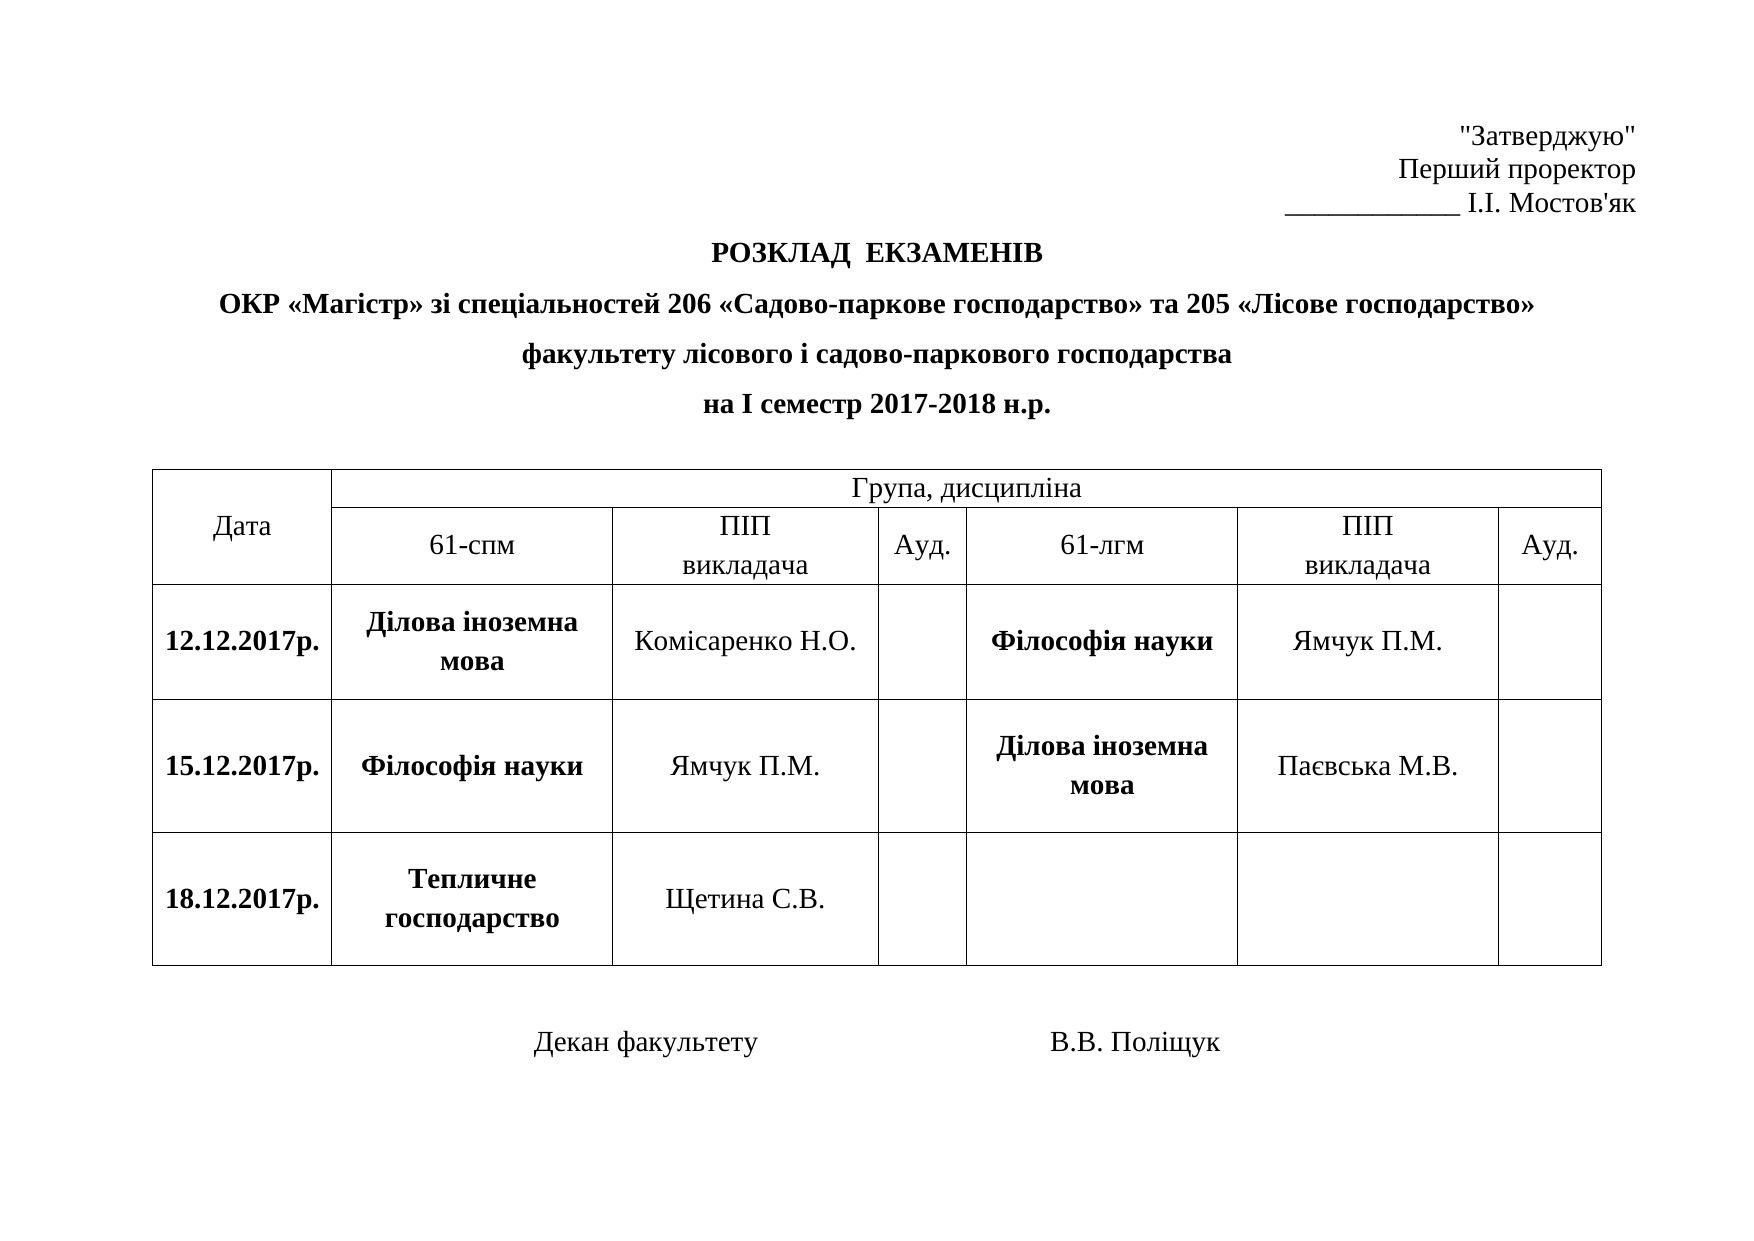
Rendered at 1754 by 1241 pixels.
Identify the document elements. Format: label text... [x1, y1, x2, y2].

title ОКР «Магістр» зі спеціальностей 206 «Садово-паркове господарство» та 205 «Лісове господарство» [118, 286, 1636, 319]
table_header Дата [153, 470, 331, 584]
table_cell ПІП викладача [1238, 508, 1498, 584]
table_cell ПІП викладача [613, 508, 878, 584]
table_cell [879, 833, 966, 965]
title на І семестр 2017-2018 н.р. [118, 386, 1636, 420]
table_cell Філософія науки [332, 700, 612, 832]
table_cell Ауд. [879, 508, 966, 584]
table_cell Ділова іноземна мова [967, 700, 1237, 832]
table_cell [1499, 833, 1601, 965]
table_cell [1499, 700, 1601, 832]
table_cell [1238, 833, 1498, 965]
table_cell [879, 700, 966, 832]
title ____________ І.І. Мостов'як [118, 185, 1636, 219]
table_cell Паєвська М.В. [1238, 700, 1498, 832]
table_cell Ауд. [1499, 508, 1601, 584]
table_cell Щетина С.В. [613, 833, 878, 965]
table_cell 18.12.2017р. [153, 833, 331, 965]
table_cell 12.12.2017р. [153, 585, 331, 699]
table_cell [879, 585, 966, 699]
table_cell Ділова іноземна мова [332, 585, 612, 699]
text Перший проректор [118, 152, 1636, 185]
table_cell Ямчук П.М. [1238, 585, 1498, 699]
title РОЗКЛАД екзаменів [118, 236, 1636, 269]
subtitle Декан факультету В.В. Поліщук [118, 1024, 1636, 1057]
table_cell [967, 833, 1237, 965]
table_cell 61-спм [332, 508, 612, 584]
title факультету лісового і садово-паркового господарства [118, 336, 1636, 370]
table_cell Ямчук П.М. [613, 700, 878, 832]
text "Затверджую" [118, 118, 1636, 152]
table_cell 15.12.2017р. [153, 700, 331, 832]
table_cell [1499, 585, 1601, 699]
table_cell Тепличне господарство [332, 833, 612, 965]
table_header Група, дисципліна [332, 470, 1601, 507]
table_cell Комісаренко Н.О. [613, 585, 878, 699]
table_cell Філософія науки [967, 585, 1237, 699]
table_cell 61-лгм [967, 508, 1237, 584]
